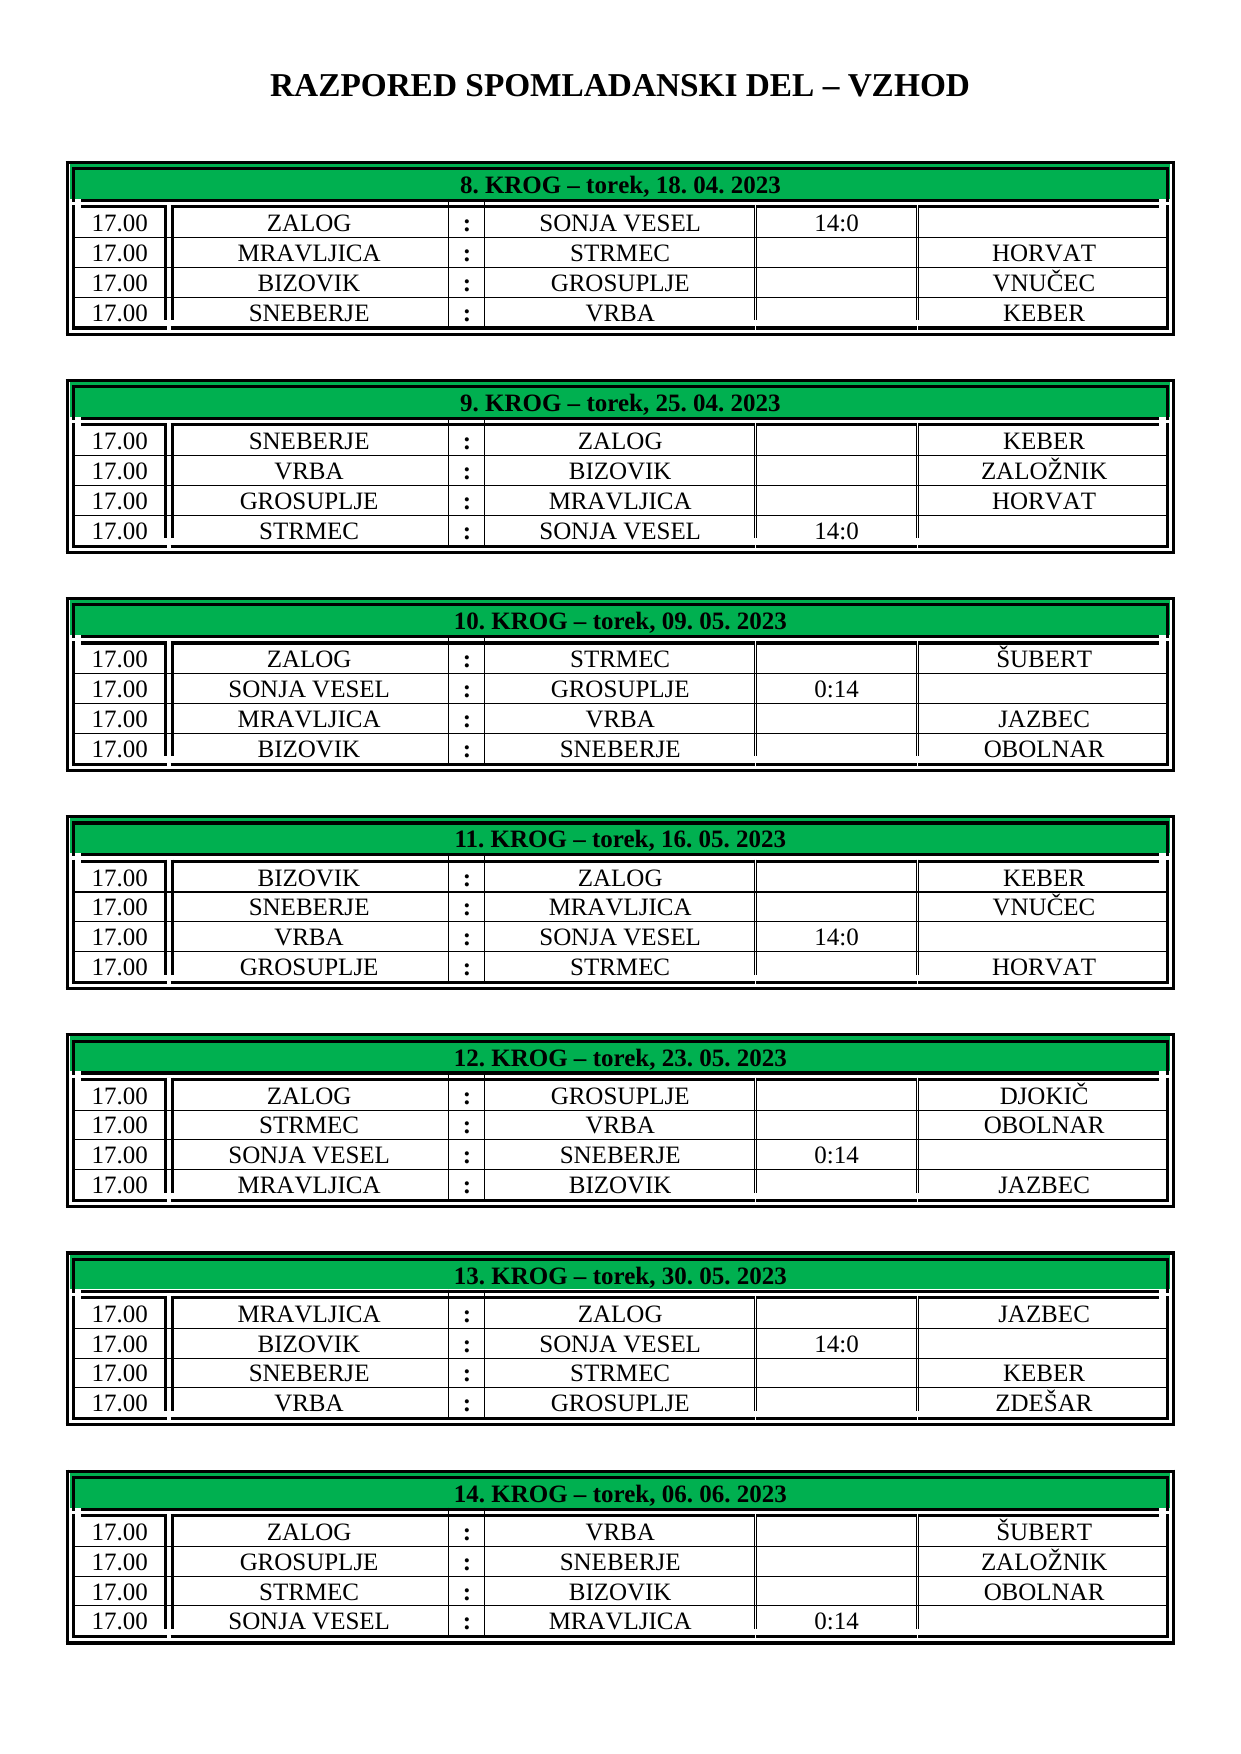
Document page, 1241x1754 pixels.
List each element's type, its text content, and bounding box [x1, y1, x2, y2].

table_cell : [449, 1577, 484, 1605]
table_cell ZALOG [485, 1299, 754, 1328]
table_cell BIZOVIK [169, 734, 448, 763]
table_cell [755, 952, 918, 981]
table_cell 17.00 [75, 1359, 164, 1387]
table_cell 17.00 [75, 268, 164, 297]
table_cell 17.00 [75, 922, 164, 951]
table_cell : [449, 1329, 484, 1357]
table_cell [757, 456, 916, 485]
table_cell BIZOVIK [485, 1577, 754, 1605]
table_cell : [449, 1111, 484, 1139]
table_cell : [449, 1299, 484, 1328]
table_header 12. KROG – torek, 23. 05. 2023 [70, 1036, 1170, 1071]
table_cell 17.00 [75, 893, 164, 921]
table_cell STRMEC [169, 516, 448, 544]
table_cell 17.00 [75, 1329, 164, 1357]
table_cell KEBER [918, 853, 1170, 891]
table_cell : [449, 1170, 484, 1199]
table_cell STRMEC [485, 1359, 754, 1387]
table_cell [755, 298, 918, 326]
table_cell MRAVLJICA [169, 1170, 448, 1199]
table_cell 17.00 [70, 199, 169, 237]
table_cell GROSUPLJE [485, 268, 754, 297]
table_cell GROSUPLJE [485, 1081, 754, 1109]
table_cell STRMEC [485, 238, 754, 267]
table_cell 14:0 [755, 516, 918, 544]
table_cell : [449, 268, 484, 297]
table_cell MRAVLJICA [174, 238, 448, 267]
table_cell BIZOVIK [174, 268, 448, 297]
table_cell SONJA VESEL [174, 674, 448, 703]
table_cell : [449, 1140, 484, 1169]
table_cell BIZOVIK [169, 856, 448, 891]
table_cell OBOLNAR [919, 1111, 1166, 1139]
table_cell MRAVLJICA [485, 893, 754, 921]
table_cell SONJA VESEL [485, 922, 754, 951]
table_cell GROSUPLJE [485, 674, 754, 703]
table_cell ŠUBERT [918, 635, 1170, 673]
table_cell [755, 1075, 918, 1109]
table_cell GROSUPLJE [174, 1547, 448, 1576]
table_cell : [449, 734, 484, 763]
table_cell VRBA [174, 456, 448, 485]
table_cell JAZBEC [918, 1170, 1166, 1199]
table_cell JAZBEC [918, 1290, 1170, 1328]
table_cell 17.00 [75, 1140, 164, 1169]
table_cell [757, 1577, 916, 1605]
table_cell 17.00 [70, 1508, 169, 1546]
table_cell GROSUPLJE [174, 486, 448, 515]
table_cell : [449, 674, 484, 703]
table_cell : [449, 863, 484, 891]
table_cell SONJA VESEL [174, 1140, 448, 1169]
table_cell ZDEŠAR [918, 1388, 1166, 1417]
table_cell 17.00 [75, 1606, 169, 1635]
table_cell [757, 893, 916, 921]
table_cell BIZOVIK [485, 1170, 755, 1199]
table_cell [757, 238, 916, 267]
table_cell BIZOVIK [485, 456, 754, 485]
table_cell STRMEC [485, 645, 754, 673]
table_cell 17.00 [75, 298, 169, 326]
table_cell : [449, 1359, 484, 1387]
table_cell : [449, 456, 484, 485]
table_cell VRBA [174, 922, 448, 951]
table_cell [755, 1293, 918, 1328]
table_cell 17.00 [70, 853, 169, 891]
table_cell STRMEC [174, 1577, 448, 1605]
table_cell 17.00 [75, 456, 164, 485]
table_cell [757, 1359, 916, 1387]
table_cell OBOLNAR [918, 734, 1166, 763]
table_cell : [449, 486, 484, 515]
table_cell VRBA [485, 704, 754, 733]
table_cell KEBER [918, 417, 1170, 455]
table_cell VNUČEC [919, 893, 1166, 921]
table_cell VRBA [485, 1111, 754, 1139]
table_cell : [449, 208, 484, 237]
table_cell [919, 674, 1166, 703]
table_cell 17.00 [75, 1577, 164, 1605]
table_cell : [449, 516, 484, 544]
table_cell : [449, 298, 484, 326]
table_cell ZALOG [485, 426, 754, 455]
table_cell [755, 856, 918, 891]
table_cell SONJA VESEL [485, 208, 754, 237]
table_cell HORVAT [919, 238, 1166, 267]
table_cell 17.00 [75, 952, 169, 981]
table_cell 17.00 [70, 417, 169, 455]
table_cell : [449, 704, 484, 733]
table_cell BIZOVIK [174, 1329, 448, 1357]
table_cell HORVAT [918, 952, 1166, 981]
table_cell 17.00 [75, 516, 169, 544]
table_cell MRAVLJICA [485, 1606, 755, 1635]
table_cell SNEBERJE [169, 298, 448, 326]
table_cell SONJA VESEL [485, 516, 755, 544]
table_cell : [449, 426, 484, 455]
table_cell VRBA [485, 1517, 754, 1546]
table_cell [919, 922, 1166, 951]
table_cell : [449, 1606, 484, 1635]
table_cell SNEBERJE [485, 1140, 754, 1169]
table_cell [919, 1140, 1166, 1169]
table_cell [755, 734, 918, 763]
table_cell SNEBERJE [174, 893, 448, 921]
table_cell [755, 1388, 918, 1417]
text RAZPORED SPOMLADANSKI DEL – VZHOD [59, 65, 1181, 103]
table_cell 17.00 [70, 1071, 169, 1109]
table_cell : [449, 922, 484, 951]
table_cell [755, 638, 918, 673]
table_cell : [449, 952, 484, 981]
table_cell 17.00 [75, 1170, 169, 1199]
table_cell 17.00 [70, 1290, 169, 1328]
table_cell [755, 1511, 918, 1546]
table_cell : [449, 1388, 484, 1417]
table_cell ZALOG [169, 638, 448, 673]
table_cell [918, 516, 1166, 544]
table_header 11. KROG – torek, 16. 05. 2023 [70, 818, 1170, 853]
table_cell 17.00 [75, 486, 164, 515]
table_cell 0:14 [755, 1606, 918, 1635]
table_cell GROSUPLJE [169, 952, 448, 981]
table_cell 17.00 [75, 674, 164, 703]
table_cell 17.00 [75, 734, 169, 763]
table_cell : [449, 645, 484, 673]
table_cell 17.00 [75, 1547, 164, 1576]
table_cell KEBER [918, 298, 1166, 326]
table_cell SNEBERJE [485, 734, 755, 763]
table_cell [757, 1547, 916, 1576]
table_cell 17.00 [70, 635, 169, 673]
table_cell STRMEC [174, 1111, 448, 1139]
table_header 10. KROG – torek, 09. 05. 2023 [70, 600, 1170, 635]
table_header 14. KROG – torek, 06. 06. 2023 [70, 1473, 1170, 1508]
table_header 8. KROG – torek, 18. 04. 2023 [70, 164, 1170, 199]
table_cell [757, 704, 916, 733]
table_cell ZALOG [485, 863, 754, 891]
table_cell : [449, 238, 484, 267]
table_cell SONJA VESEL [169, 1606, 448, 1635]
table_cell : [449, 1547, 484, 1576]
table_cell MRAVLJICA [174, 704, 448, 733]
table_cell VNUČEC [919, 268, 1166, 297]
table_cell [755, 420, 918, 455]
table_cell OBOLNAR [919, 1577, 1166, 1605]
table_cell GROSUPLJE [485, 1388, 755, 1417]
table_cell [755, 1170, 918, 1199]
table_cell MRAVLJICA [169, 1293, 448, 1328]
table_cell KEBER [919, 1359, 1166, 1387]
table_header 13. KROG – torek, 30. 05. 2023 [70, 1255, 1170, 1289]
table_cell 17.00 [75, 704, 164, 733]
table_cell 17.00 [75, 238, 164, 267]
table_cell ZALOG [169, 1511, 448, 1546]
table_cell ZALOG [169, 202, 448, 237]
table_cell VRBA [485, 298, 755, 326]
table_cell 0:14 [757, 1140, 916, 1169]
table_cell ZALOŽNIK [919, 1547, 1166, 1576]
table_cell 17.00 [75, 1388, 169, 1417]
table_cell : [449, 1517, 484, 1546]
table_cell SNEBERJE [485, 1547, 754, 1576]
table_cell SNEBERJE [169, 420, 448, 455]
table_cell ZALOŽNIK [919, 456, 1166, 485]
table_cell ZALOG [169, 1075, 448, 1109]
table_cell : [449, 1081, 484, 1109]
table_cell 17.00 [75, 1111, 164, 1139]
table_cell [919, 1329, 1166, 1357]
table_cell JAZBEC [919, 704, 1166, 733]
table_cell SONJA VESEL [485, 1329, 754, 1357]
table_cell : [449, 893, 484, 921]
table_cell [757, 486, 916, 515]
table_cell [918, 1606, 1166, 1635]
table_cell MRAVLJICA [485, 486, 754, 515]
table_cell SNEBERJE [174, 1359, 448, 1387]
table_cell 0:14 [757, 674, 916, 703]
table_cell 14:0 [755, 202, 918, 237]
table_cell 14:0 [757, 922, 916, 951]
table_cell HORVAT [919, 486, 1166, 515]
table_cell ŠUBERT [918, 1508, 1170, 1546]
table_header 9. KROG – torek, 25. 04. 2023 [70, 382, 1170, 417]
table_cell 14:0 [757, 1329, 916, 1357]
table_cell STRMEC [485, 952, 755, 981]
table_cell [757, 1111, 916, 1139]
table_cell [918, 199, 1170, 237]
table_cell [757, 268, 916, 297]
table_cell VRBA [169, 1388, 448, 1417]
table_cell DJOKIČ [918, 1071, 1170, 1109]
